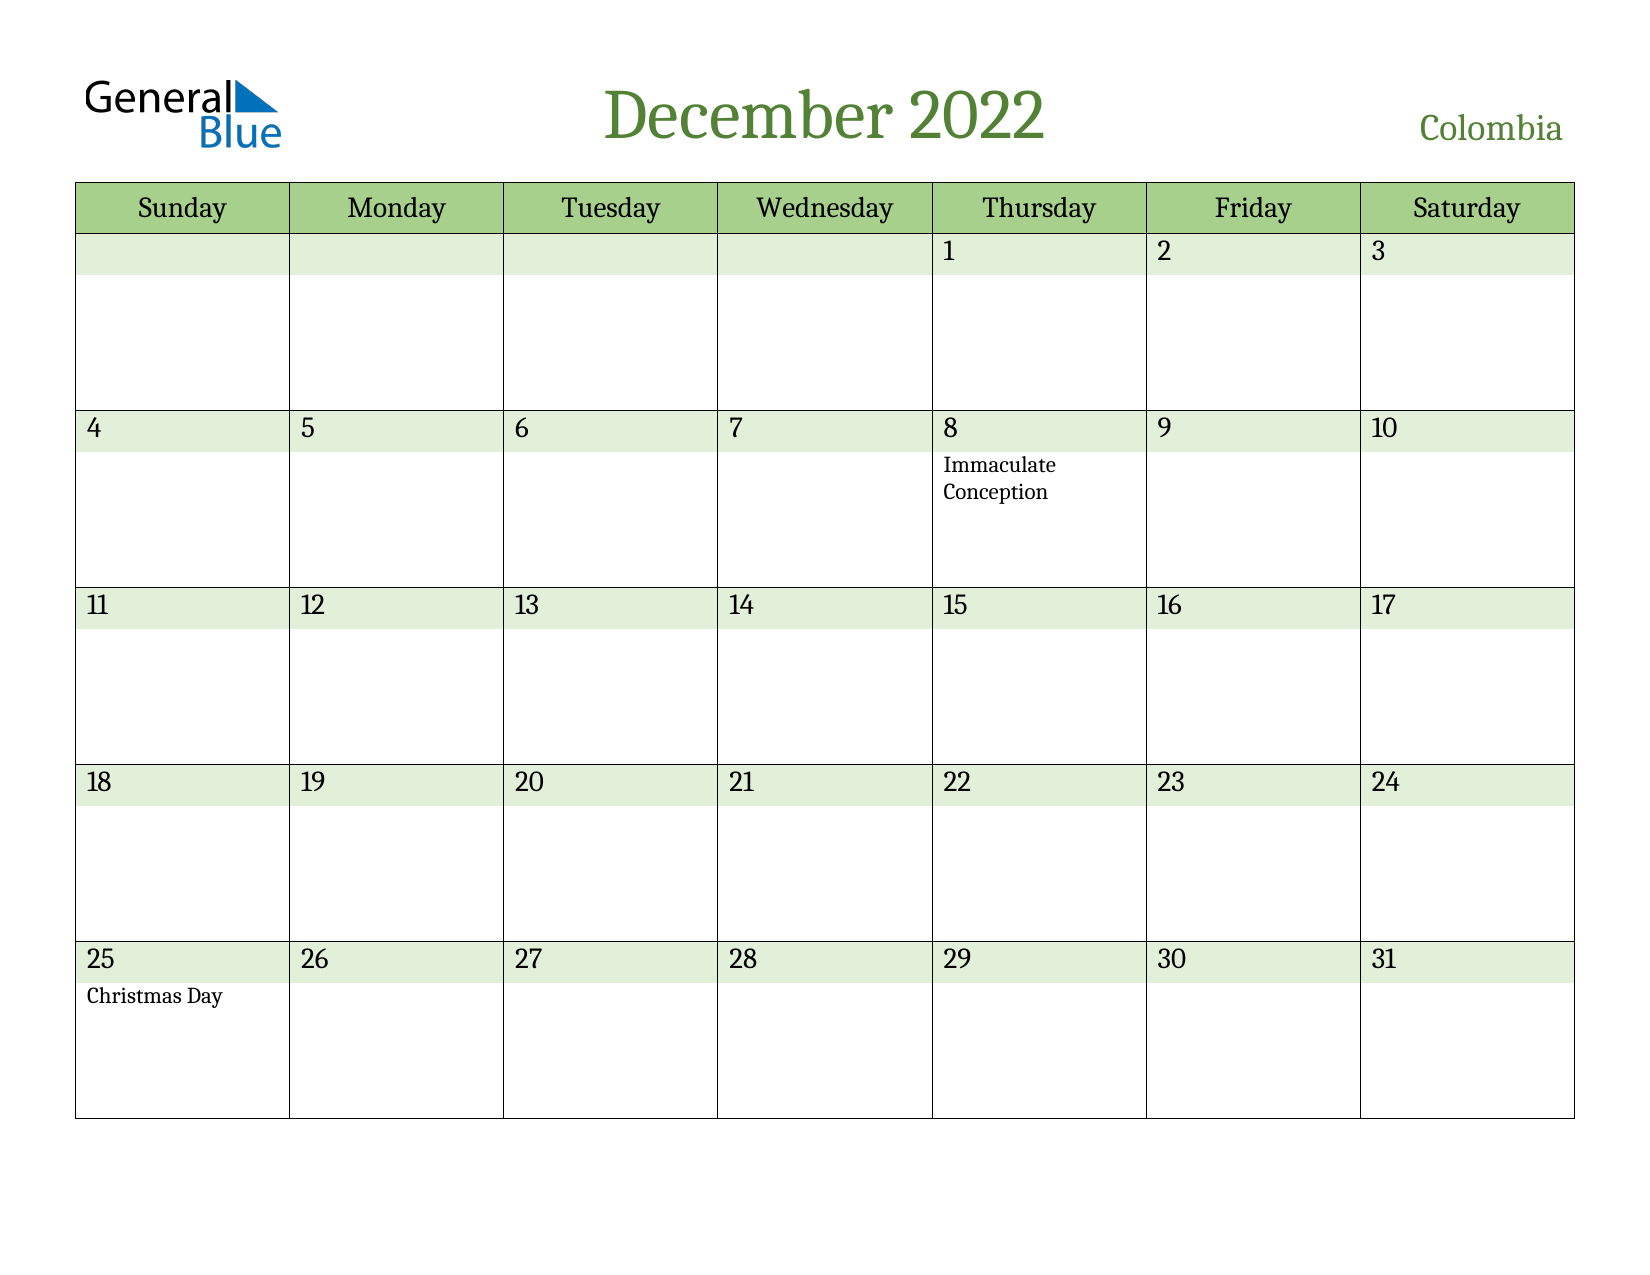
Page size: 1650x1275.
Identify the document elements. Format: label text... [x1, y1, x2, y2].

table_cell 8 [933, 411, 1146, 452]
table_cell 29 [933, 942, 1146, 983]
table_cell [504, 275, 717, 410]
table_cell [933, 629, 1146, 764]
table_cell 26 [290, 942, 503, 983]
table_cell 9 [1147, 411, 1360, 452]
table_cell 14 [718, 588, 932, 629]
table_header Colombia [1146, 75, 1574, 182]
table_cell Monday [290, 183, 503, 233]
table_cell [1147, 629, 1360, 764]
table_cell 17 [1361, 588, 1574, 629]
table_cell [718, 629, 932, 764]
table_cell [1361, 275, 1574, 410]
table_cell [290, 806, 503, 941]
table_cell 13 [504, 588, 717, 629]
table_cell 31 [1361, 942, 1574, 983]
table_cell [76, 275, 289, 410]
table_cell [1147, 806, 1360, 941]
table_cell 4 [76, 411, 289, 452]
table_cell [504, 806, 717, 941]
table_cell [1361, 452, 1574, 587]
table_cell 30 [1147, 942, 1360, 983]
table_cell [1361, 629, 1574, 764]
table_cell [290, 452, 503, 587]
table_cell [290, 275, 503, 410]
table_cell 22 [933, 765, 1146, 806]
table_cell 7 [718, 411, 932, 452]
table_cell [718, 452, 932, 587]
table_cell [718, 234, 932, 275]
table_cell [718, 806, 932, 941]
table_cell Immaculate Conception [933, 452, 1146, 587]
table_cell [76, 629, 289, 764]
table_cell 16 [1147, 588, 1360, 629]
table_cell 19 [290, 765, 503, 806]
table_cell [504, 234, 717, 275]
table_cell Sunday [76, 183, 289, 233]
table_cell 23 [1147, 765, 1360, 806]
table_header [76, 75, 503, 182]
table_cell 15 [933, 588, 1146, 629]
table_cell 18 [76, 765, 289, 806]
table_cell Tuesday [504, 183, 717, 233]
table_cell 21 [718, 765, 932, 806]
table_cell 28 [718, 942, 932, 983]
table_cell 1 [933, 234, 1146, 275]
table_cell [504, 983, 717, 1118]
table_cell [504, 629, 717, 764]
table_cell [76, 806, 289, 941]
picture [86, 80, 281, 148]
table_cell [290, 234, 503, 275]
table_cell 24 [1361, 765, 1574, 806]
table_cell [290, 629, 503, 764]
table_cell 6 [504, 411, 717, 452]
table_cell [76, 452, 289, 587]
table_cell 3 [1361, 234, 1574, 275]
table_cell 12 [290, 588, 503, 629]
table_cell 2 [1147, 234, 1360, 275]
table_cell 20 [504, 765, 717, 806]
table_cell Saturday [1361, 183, 1574, 233]
table_cell 5 [290, 411, 503, 452]
table_cell [933, 275, 1146, 410]
table_cell 11 [76, 588, 289, 629]
table_header December 2022 [504, 75, 1146, 182]
table_cell Thursday [933, 183, 1146, 233]
table_cell [933, 983, 1146, 1118]
table_cell [933, 806, 1146, 941]
table_cell Friday [1147, 183, 1360, 233]
table_cell 25 [76, 942, 289, 983]
table_cell [1147, 275, 1360, 410]
table_cell 10 [1361, 411, 1574, 452]
table_cell [290, 983, 503, 1118]
table_cell Wednesday [718, 183, 932, 233]
table_cell [1361, 983, 1574, 1118]
table_cell [76, 234, 289, 275]
table_cell Christmas Day [76, 983, 289, 1118]
table_cell [718, 983, 932, 1118]
table_cell [504, 452, 717, 587]
table_cell [1147, 983, 1360, 1118]
table_cell [1147, 452, 1360, 587]
table_cell [1361, 806, 1574, 941]
table_cell 27 [504, 942, 717, 983]
table_cell [718, 275, 932, 410]
